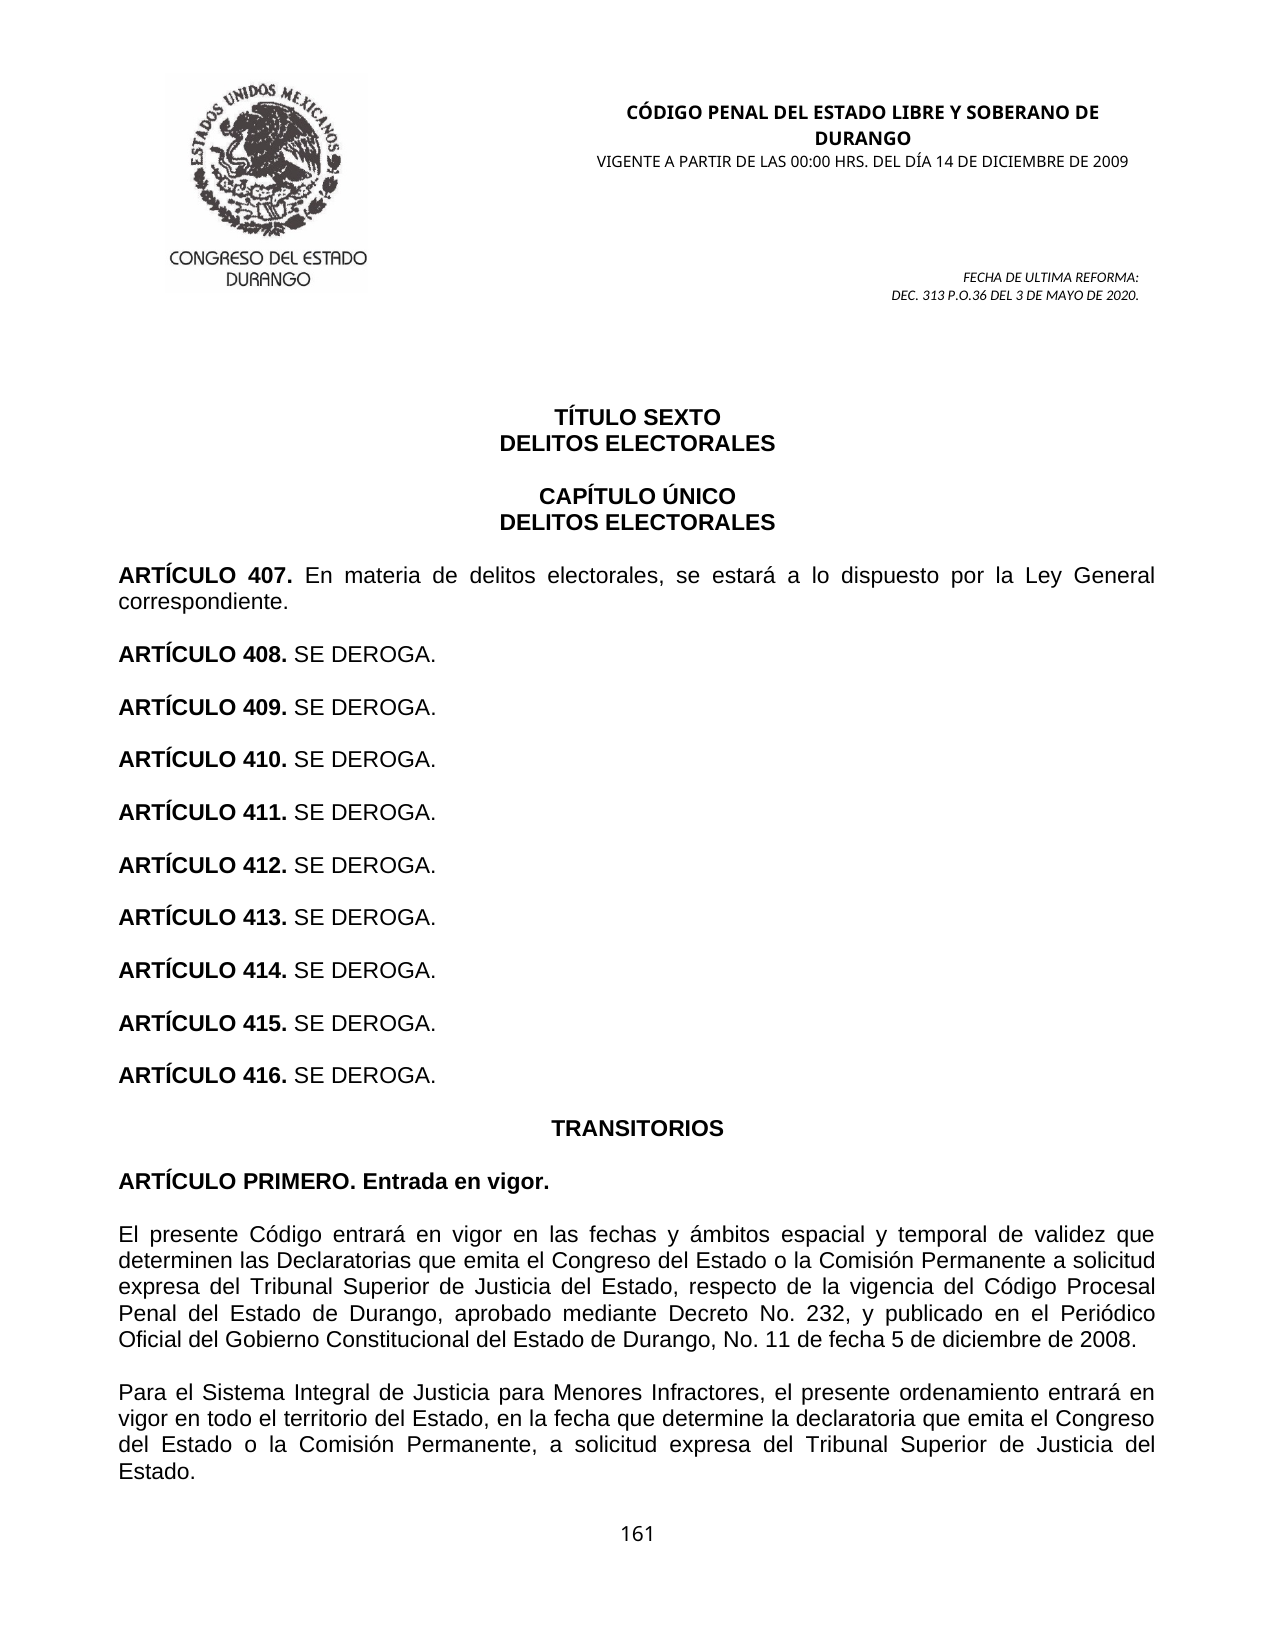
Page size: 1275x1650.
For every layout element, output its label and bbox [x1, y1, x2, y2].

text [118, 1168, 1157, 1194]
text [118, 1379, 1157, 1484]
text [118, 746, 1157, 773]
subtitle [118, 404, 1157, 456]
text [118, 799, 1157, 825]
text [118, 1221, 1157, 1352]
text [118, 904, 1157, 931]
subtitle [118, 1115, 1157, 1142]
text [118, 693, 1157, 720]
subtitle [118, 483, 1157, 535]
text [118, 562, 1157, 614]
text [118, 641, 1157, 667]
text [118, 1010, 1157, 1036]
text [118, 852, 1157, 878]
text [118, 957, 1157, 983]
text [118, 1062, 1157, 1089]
picture [165, 73, 369, 293]
